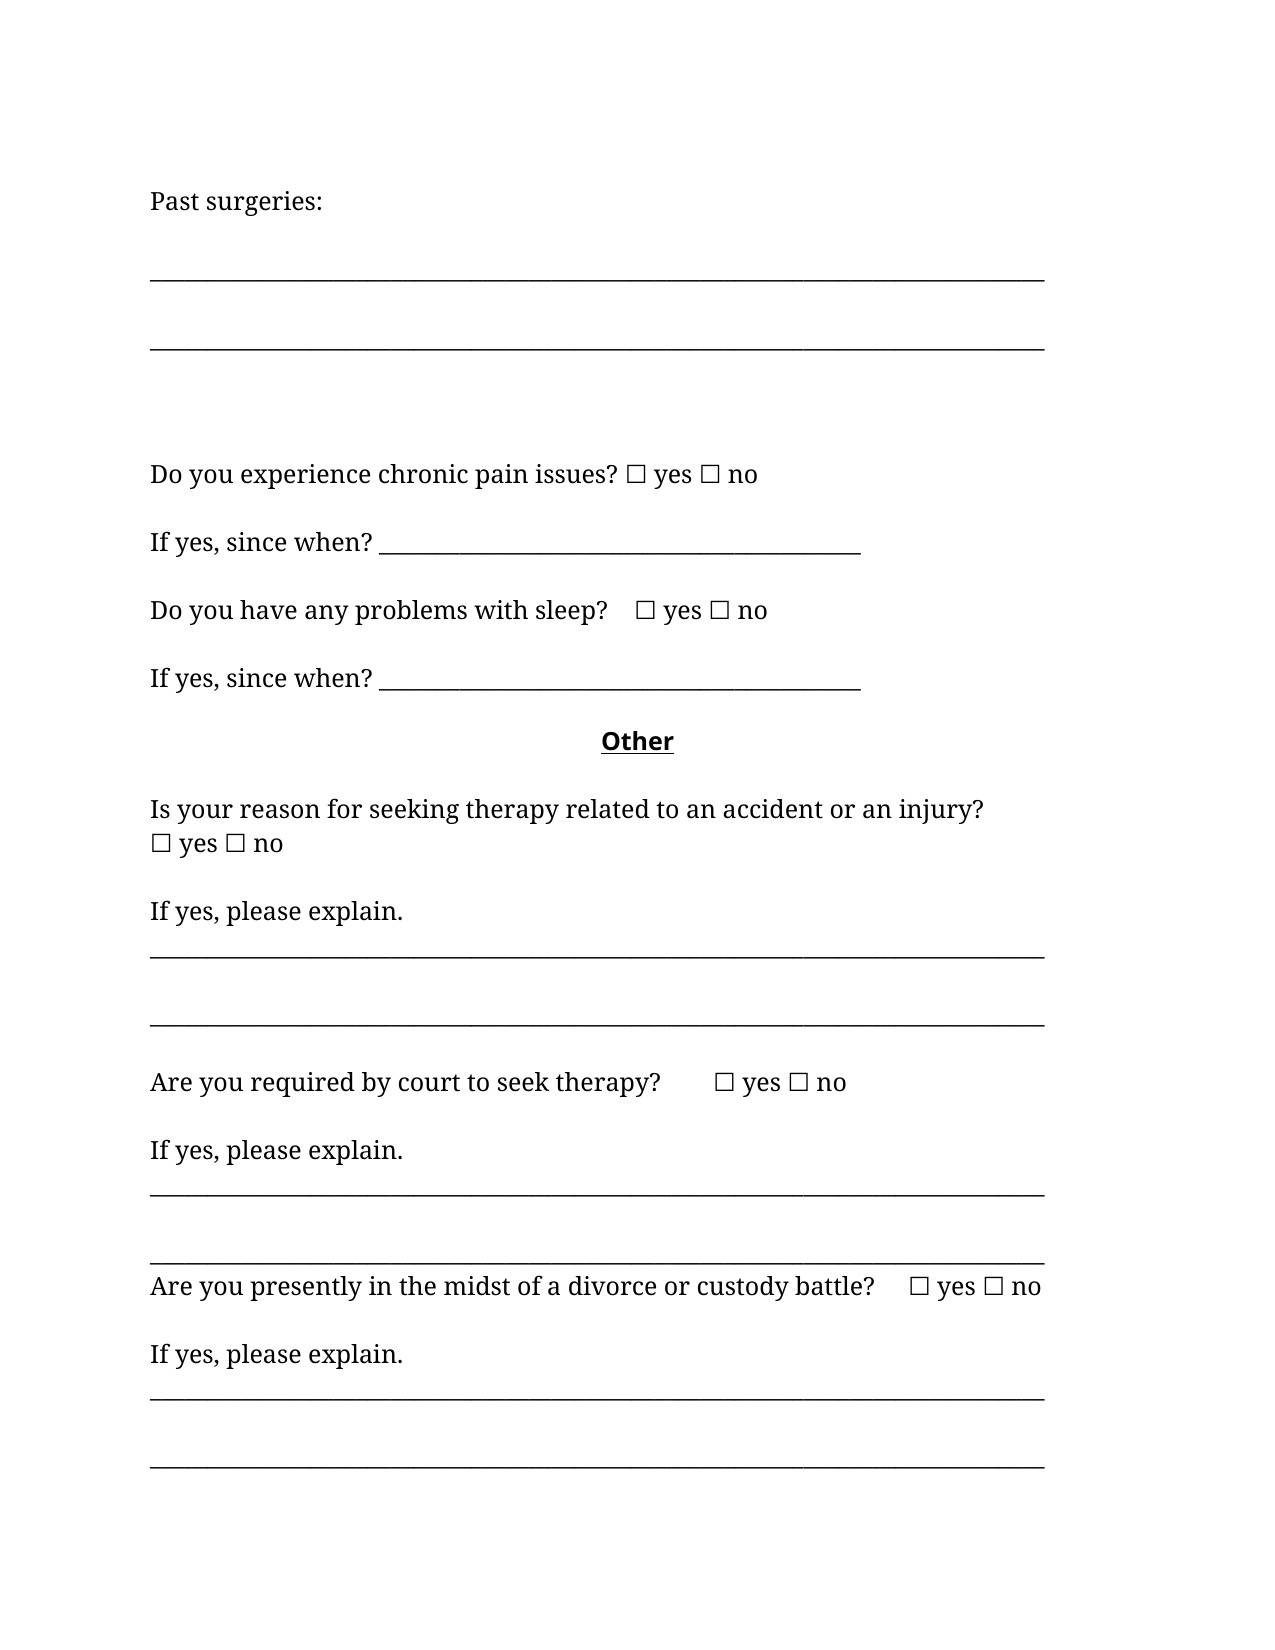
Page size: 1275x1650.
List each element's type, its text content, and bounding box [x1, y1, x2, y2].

text ______________________________________________________________________________ [150, 1235, 1125, 1269]
text ______________________________________________________________________________ [150, 1439, 1125, 1473]
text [150, 320, 1125, 354]
text Other [150, 724, 1125, 758]
text ______________________________________________________________________________ [150, 996, 1125, 1030]
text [150, 252, 1125, 286]
text Are you required by court to seek therapy? ☐ yes ☐ no [150, 1064, 1125, 1098]
text Is your reason for seeking therapy related to an accident or an injury? ☐ yes ☐ no [150, 792, 1125, 860]
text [150, 1337, 1125, 1405]
text Are you presently in the midst of a divorce or custody battle? ☐ yes ☐ no [150, 1269, 1125, 1303]
text If yes, since when? __________________________________________ [150, 661, 1125, 695]
text Past surgeries: [150, 184, 1125, 218]
text If yes, please explain. ______________________________________________________________________________ [150, 1132, 1125, 1201]
text If yes, please explain. ______________________________________________________________________________ [150, 894, 1125, 962]
text Do you experience chronic pain issues? ☐ yes ☐ no [150, 457, 1125, 491]
text If yes, since when? __________________________________________ [150, 525, 1125, 559]
text Do you have any problems with sleep? ☐ yes ☐ no [150, 593, 1125, 627]
